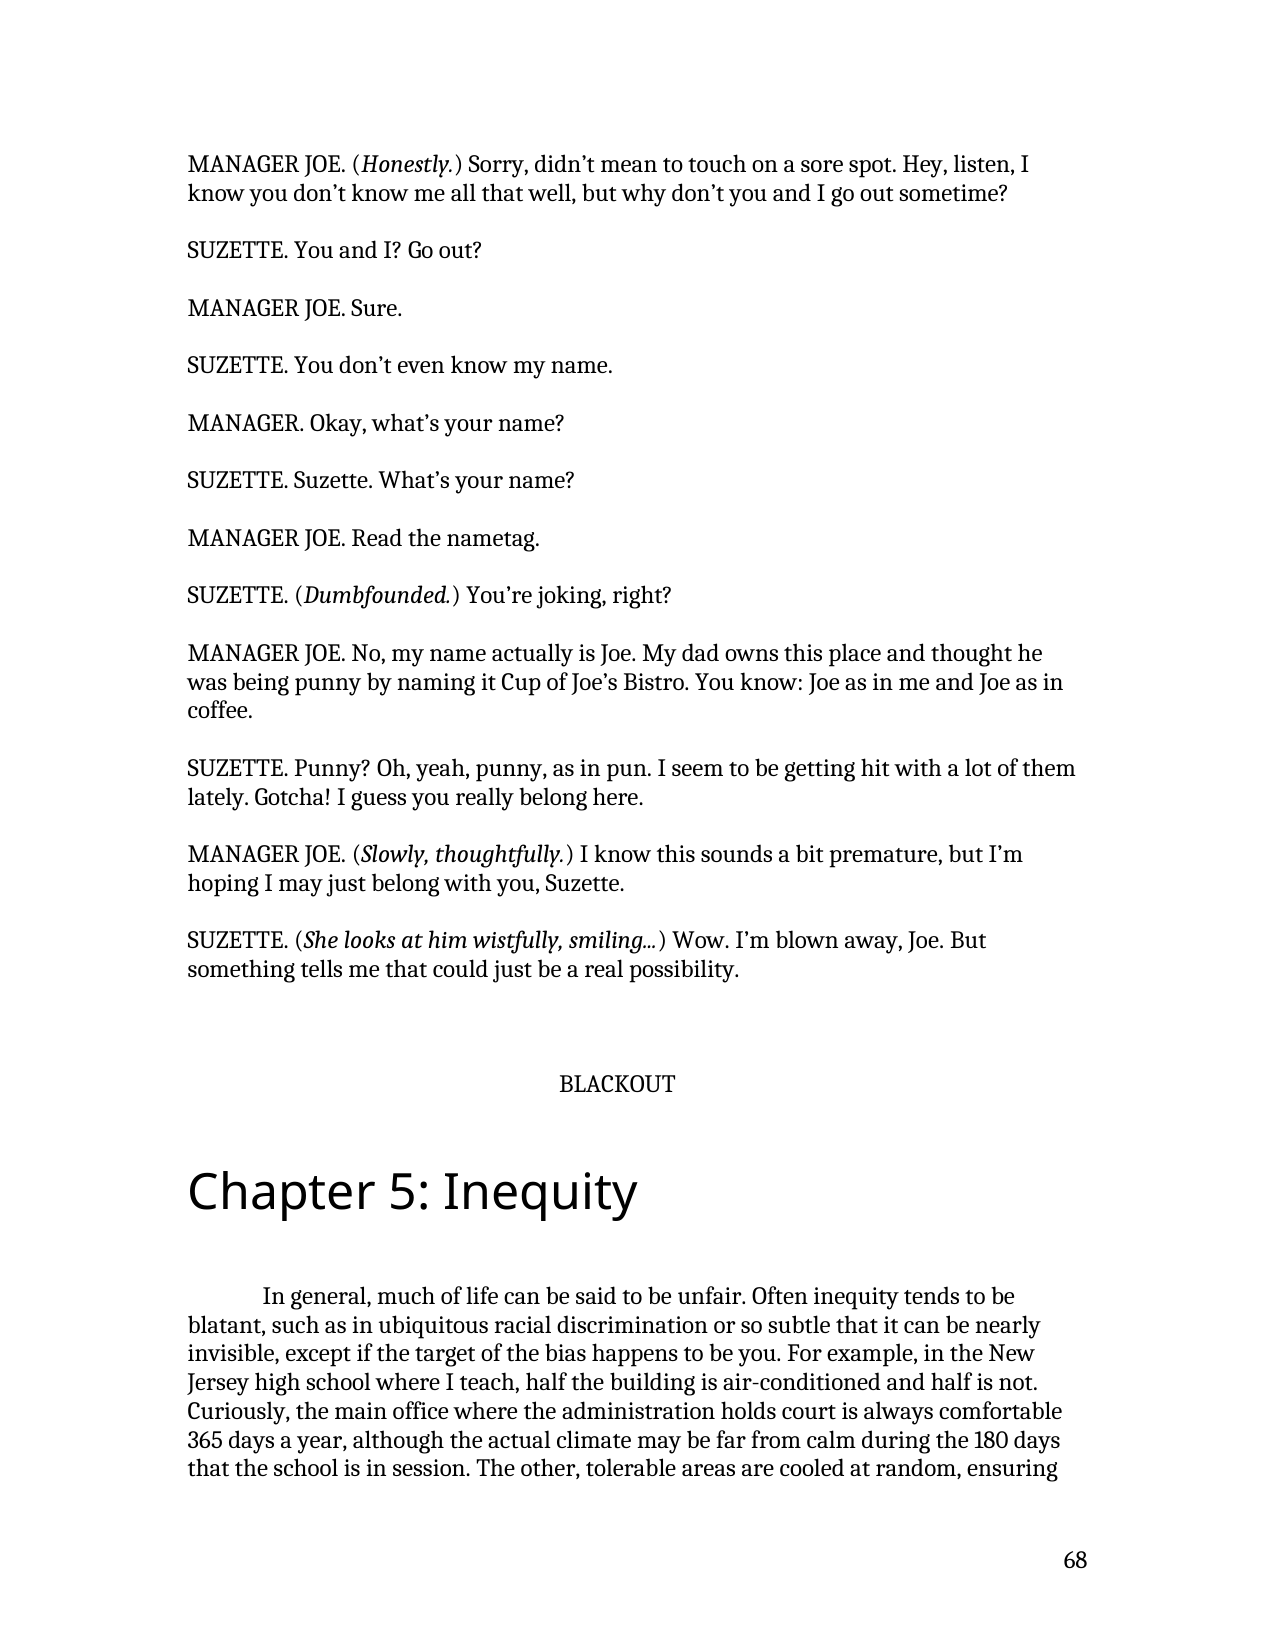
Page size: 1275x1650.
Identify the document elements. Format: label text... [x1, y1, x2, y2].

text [187, 1282, 1087, 1483]
text MANAGER JOE. Read the nametag. [187, 524, 1087, 552]
text SUZETTE. Suzette. What’s your name? [187, 466, 1087, 495]
text SUZETTE. (She looks at him wistfully, smiling...) Wow. I’m blown away, Joe. But something tells me that could just be a real possibility. [187, 926, 1087, 984]
text SUZETTE. You and I? Go out? [187, 236, 1087, 265]
text SUZETTE. Punny? Oh, yeah, punny, as in pun. I seem to be getting hit with a lot of them lately. Gotcha! I guess you really belong here. [187, 754, 1087, 811]
text SUZETTE. You don’t even know my name. [187, 351, 1087, 380]
text BLACKOUT [187, 1070, 1087, 1099]
text MANAGER. Okay, what’s your name? [187, 409, 1087, 437]
text MANAGER JOE. Sure. [187, 294, 1087, 322]
text SUZETTE. (Dumbfounded.) You’re joking, right? [187, 581, 1087, 610]
text MANAGER JOE. No, my name actually is Joe. My dad owns this place and thought he was being punny by naming it Cup of Joe’s Bistro. You know: Joe as in me and Joe as in coffee. [187, 639, 1087, 725]
text MANAGER JOE. (Honestly.) Sorry, didn’t mean to touch on a sore spot. Hey, listen, I know you don’t know me all that well, but why don’t you and I go out sometime? [187, 150, 1087, 207]
text MANAGER JOE. (Slowly, thoughtfully.) I know this sounds a bit premature, but I’m hoping I may just belong with you, Suzette. [187, 840, 1087, 897]
text Chapter 5: Inequity [187, 1156, 1087, 1224]
